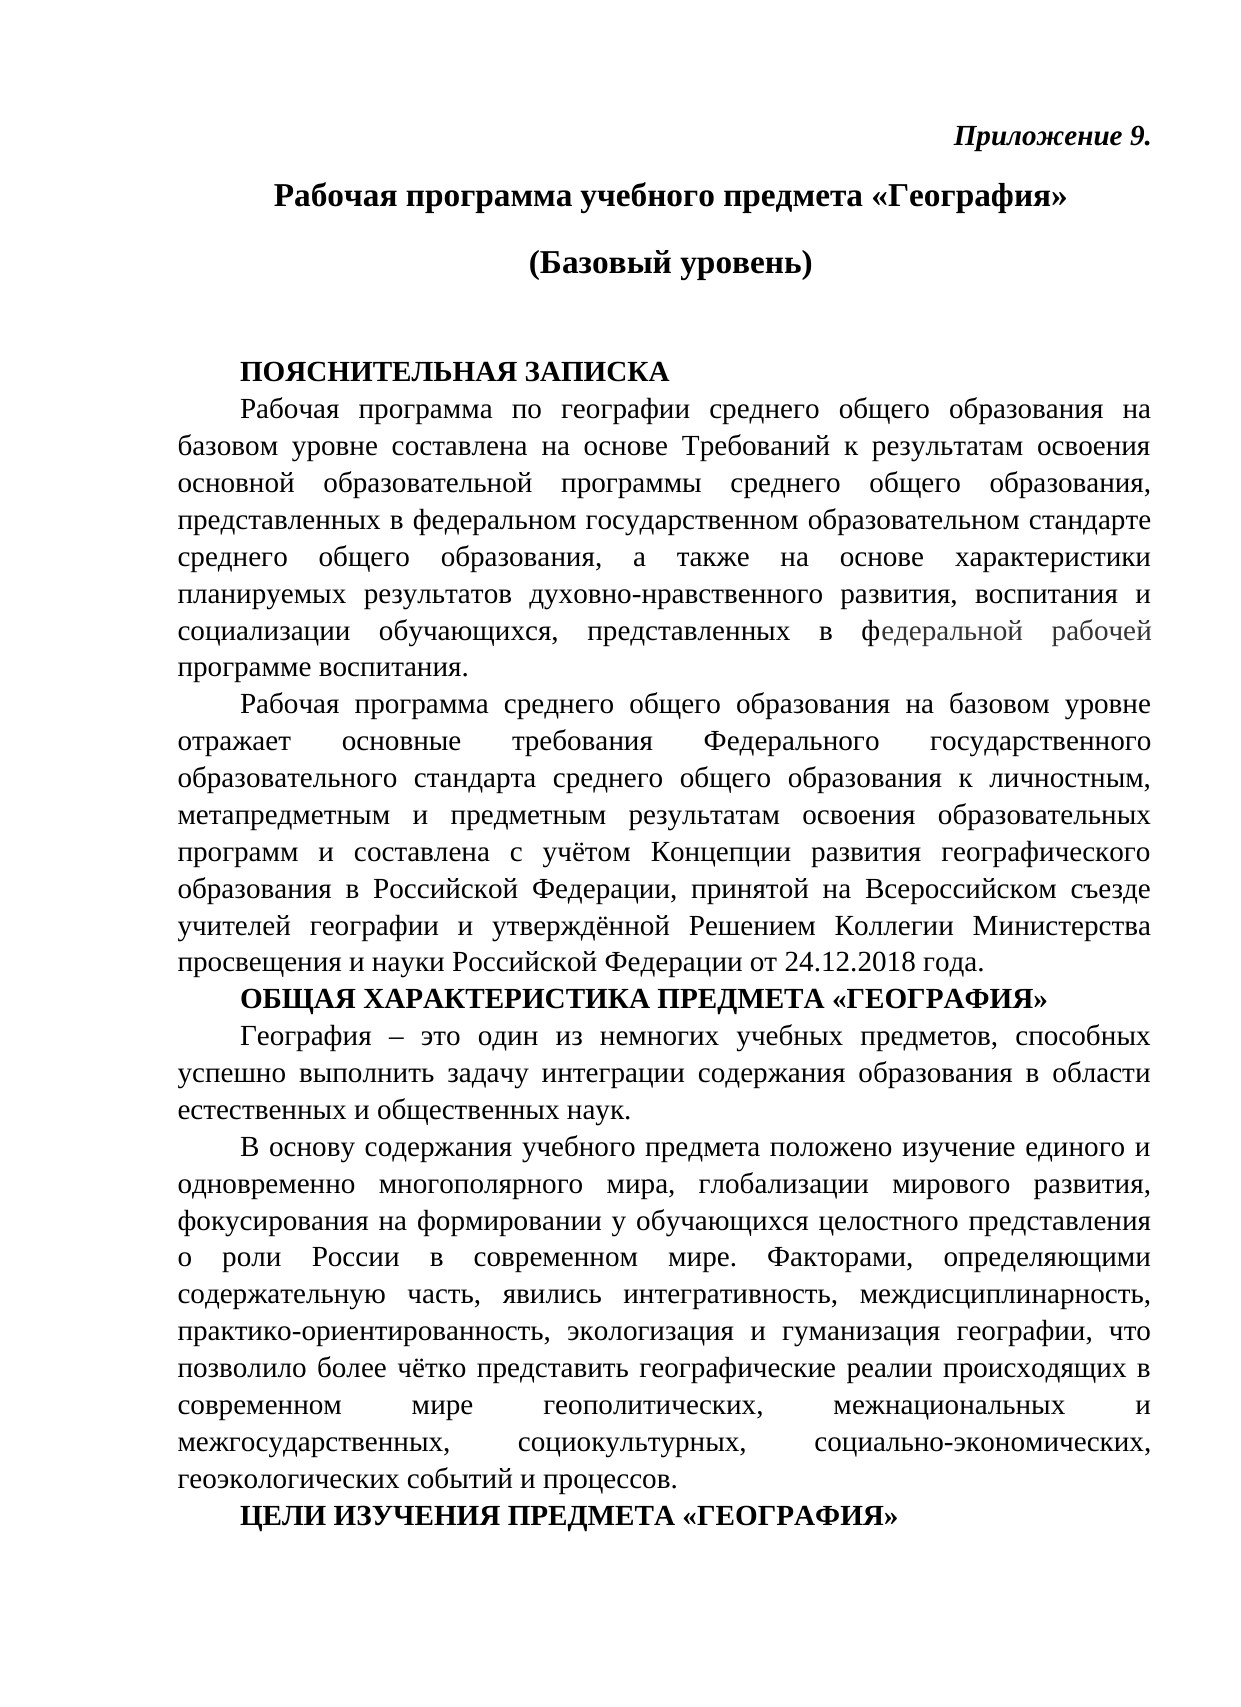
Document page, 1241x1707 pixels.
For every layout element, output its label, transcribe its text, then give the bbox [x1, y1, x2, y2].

text Рабочая программа учебного предмета «География» [190, 175, 1152, 213]
text География – это один из немногих учебных предметов, способных успешно выполнить задачу интеграции содержания образования в области естественных и общественных наук. [177, 1018, 1152, 1126]
text ЦЕЛИ ИЗУЧЕНИЯ ПРЕДМЕТА «ГЕОГРАФИЯ» [177, 1498, 1152, 1531]
text Рабочая программа среднего общего образования на базовом уровне отражает основные требования Федерального государственного образовательного стандарта среднего общего образования к личностным, метапредметным и предметным результатам освоения образовательных программ и составлена с учётом Концепции развития географического образования в Российской Федерации, принятой на Всероссийском съезде учителей географии и утверждённой Решением Коллегии Министерства просвещения и науки Российской Федерации от 24.12.2018 года. [177, 686, 1152, 978]
text В основу содержания учебного предмета положено изучение единого и одновременно многополярного мира, глобализации мирового развития, фокусирования на формировании у обучающихся целостного представления о роли России в современном мире. Факторами, определяющими содержательную часть, явились интегративность, междисциплинарность, практико-ориентированность, экологизация и гуманизация географии, что позволило более чётко представить географические реалии происходящих в современном мире геополитических, межнациональных и межгосударственных, социокультурных, социально-экономических, геоэкологических событий и процессов. [177, 1129, 1152, 1494]
text Рабочая программа по географии среднего общего образования на базовом уровне составлена на основе Требований к результатам освоения основной образовательной программы среднего общего образования, представленных в федеральном государственном образовательном стандарте среднего общего образования, а также на основе характеристики планируемых результатов духовно-нравственного развития, воспитания и социализации обучающихся, представленных в федеральной рабочей программе воспитания. [177, 391, 1152, 683]
text ПОЯСНИТЕЛЬНАЯ ЗАПИСКА [177, 354, 1152, 388]
text Приложение 9. [190, 118, 1152, 152]
text (Базовый уровень) [190, 242, 1152, 280]
text ОБЩАЯ ХАРАКТЕРИСТИКА ПРЕДМЕТА «ГЕОГРАФИЯ» [177, 981, 1152, 1015]
